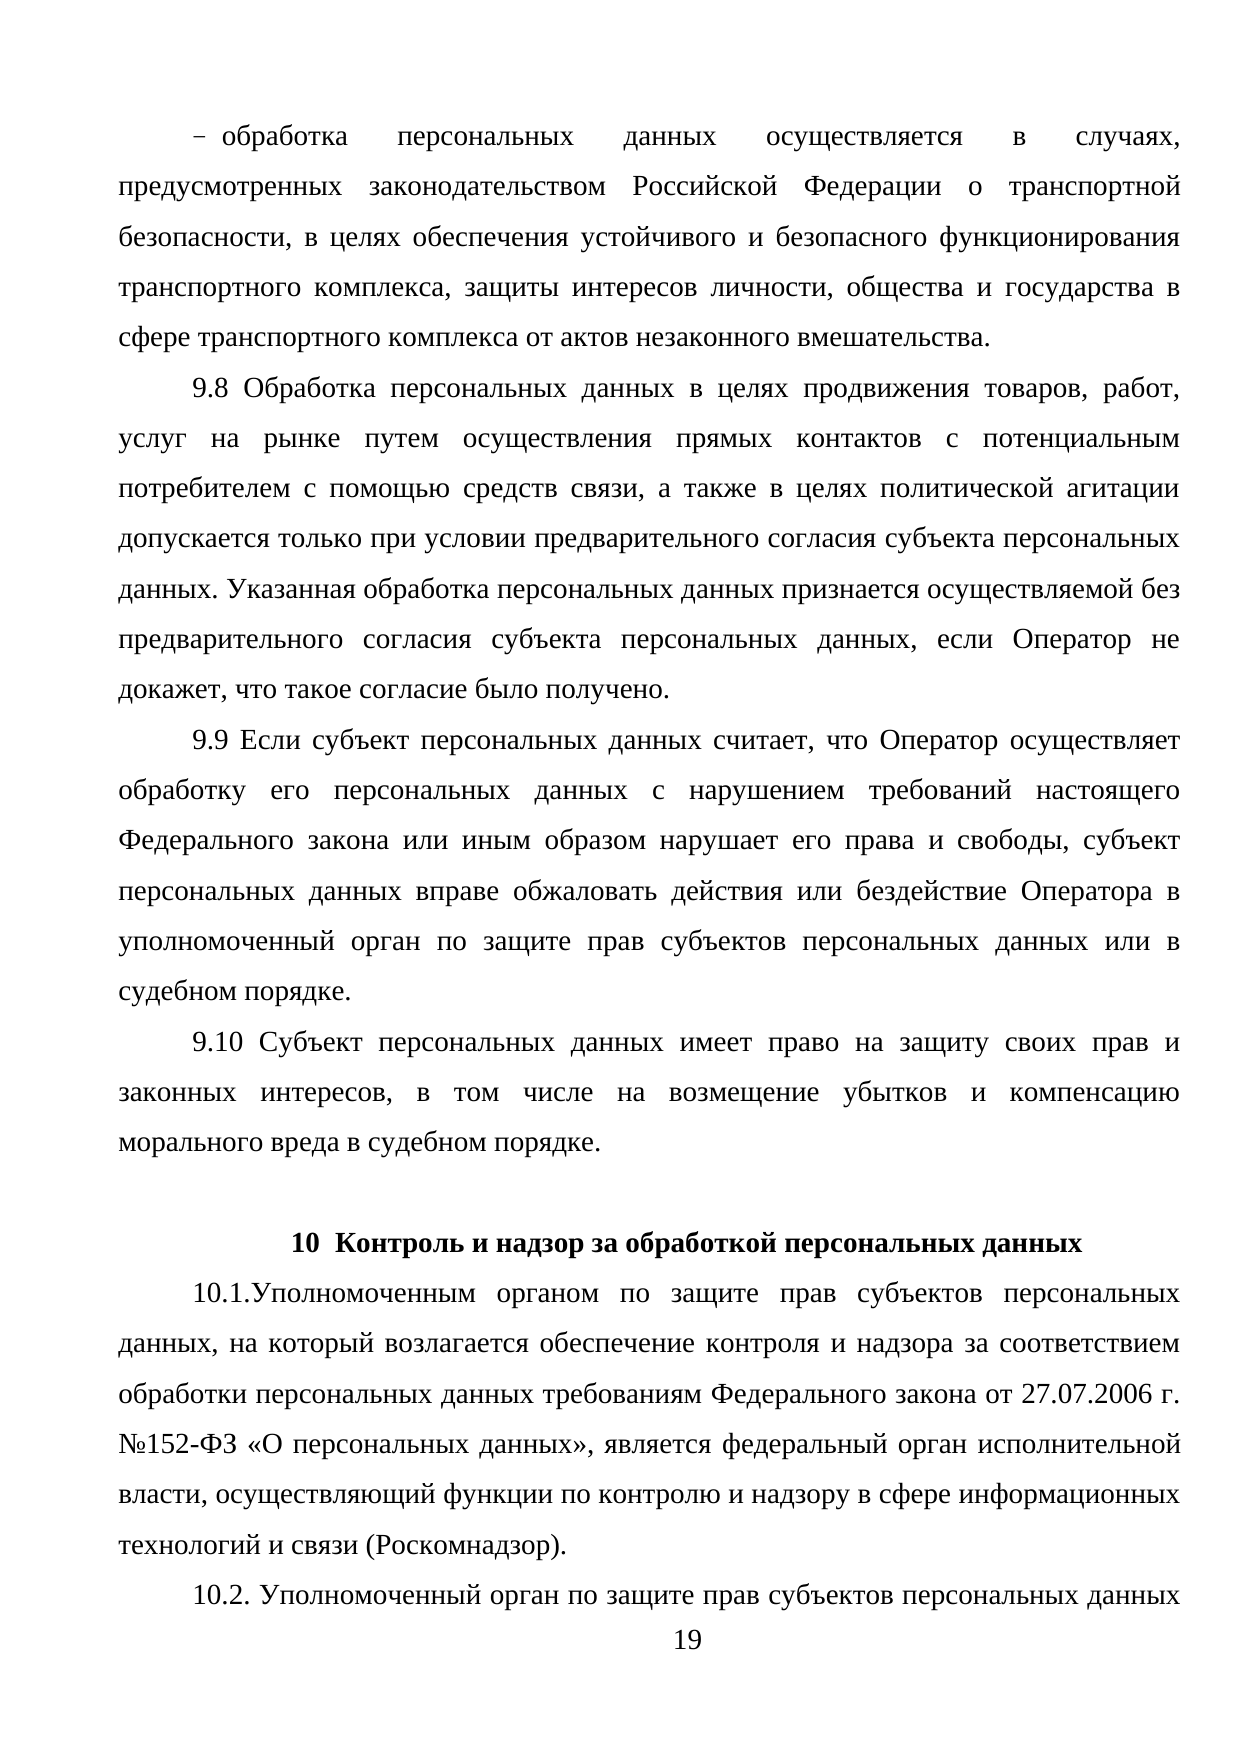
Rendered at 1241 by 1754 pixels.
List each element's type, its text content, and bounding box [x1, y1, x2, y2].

list Контроль и надзор за обработкой персональных данных [118, 1225, 1181, 1258]
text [118, 1577, 1181, 1611]
list обработка персональных данных осуществляется в случаях, предусмотренных законодательством Российской Федерации о транспортной безопасности, в целях обеспечения устойчивого и безопасного функционирования транспортного комплекса, защиты интересов личности, общества и государства в сфере транспортного комплекса от актов незаконного вмешательства. [118, 118, 1181, 353]
text 9.10 Субъект персональных данных имеет право на защиту своих прав и законных интересов, в том числе на возмещение убытков и компенсацию морального вреда в судебном порядке. [118, 1024, 1181, 1158]
text 9.9 Если субъект персональных данных считает, что Оператор осуществляет обработку его персональных данных с нарушением требований настоящего Федерального закона или иным образом нарушает его права и свободы, субъект персональных данных вправе обжаловать действия или бездействие Оператора в уполномоченный орган по защите прав субъектов персональных данных или в судебном порядке. [118, 722, 1181, 1007]
text 10.1.Уполномоченным органом по защите прав субъектов персональных данных, на который возлагается обеспечение контроля и надзора за соответствием обработки персональных данных требованиям Федерального закона от 27.07.2006 г. №152-ФЗ «О персональных данных», является федеральный орган исполнительной власти, осуществляющий функции по контролю и надзору в сфере информационных технологий и связи (Роскомнадзор). [118, 1275, 1181, 1560]
text 9.8 Обработка персональных данных в целях продвижения товаров, работ, услуг на рынке путем осуществления прямых контактов с потенциальным потребителем с помощью средств связи, а также в целях политической агитации допускается только при условии предварительного согласия субъекта персональных данных. Указанная обработка персональных данных признается осуществляемой без предварительного согласия субъекта персональных данных, если Оператор не докажет, что такое согласие было получено. [118, 370, 1181, 705]
